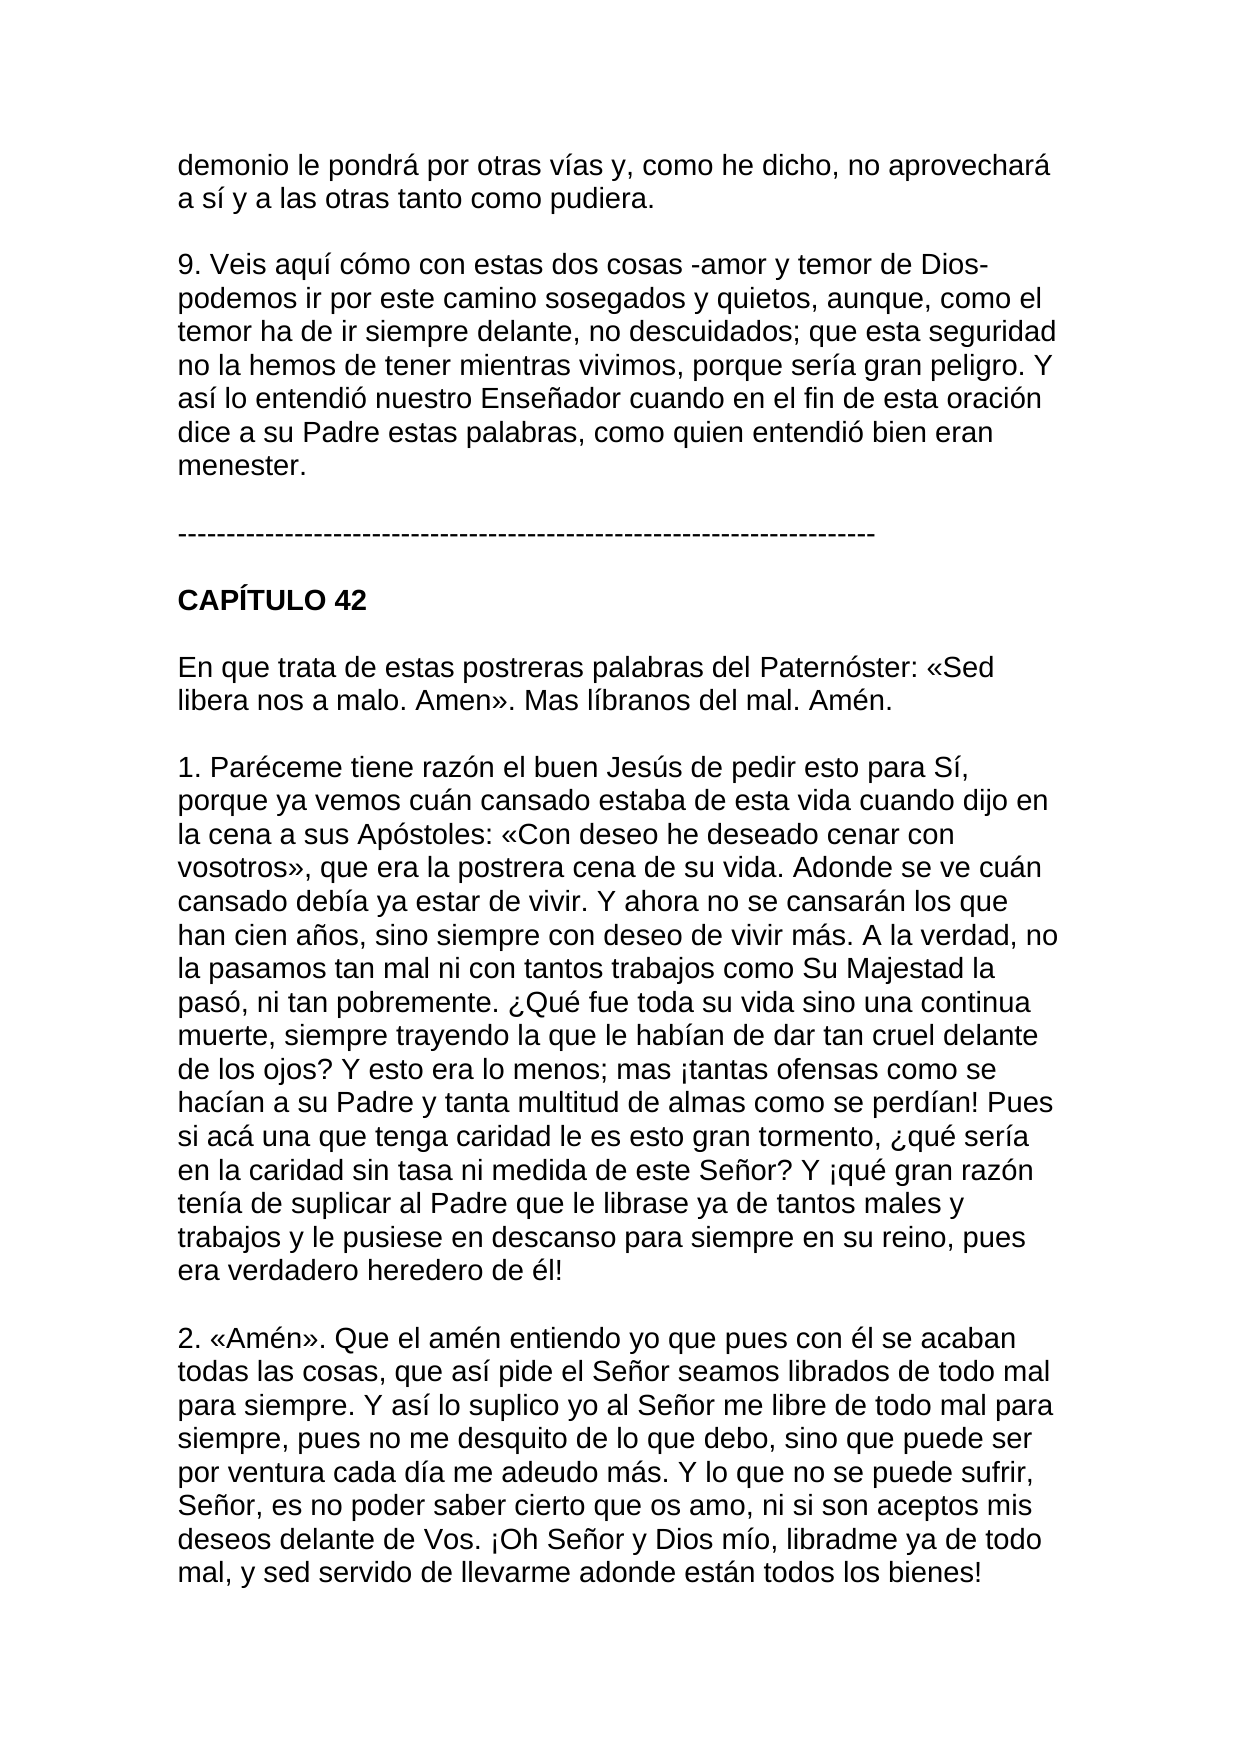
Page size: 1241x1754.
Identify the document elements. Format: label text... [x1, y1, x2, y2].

text CAPÍTULO 42 [177, 583, 1071, 616]
text en la caridad sin tasa ni medida de este Señor? Y ¡qué gran razón tenía de suplicar al Padre que le librase ya de tantos males y trabajos y le pusiese en descanso para siempre en su reino, pues era verdadero heredero de él! [177, 1153, 1041, 1287]
text En que trata de estas postreras palabras del Paternóster: «Sed libera nos a malo. Amen». Mas líbranos del mal. Amén. [177, 651, 1000, 717]
text ------------------------------------------------------------------------ [177, 516, 1071, 549]
text 9. Veis aquí cómo con estas dos cosas -amor y temor de Dios- podemos ir por este camino sosegados y quietos, aunque, como el temor ha de ir siempre delante, no descuidados; que esta seguridad no la hemos de tener mientras vivimos, porque sería gran peligro. Y así lo entendió nuestro Enseñador cuando en el fin de esta oración dice a su Padre estas palabras, como quien entendió bien eran menester. [177, 247, 1063, 482]
text 1. Paréceme tiene razón el buen Jesús de pedir esto para Sí, porque ya vemos cuán cansado estaba de esta vida cuando dijo en la cena a sus Apóstoles: «Con deseo he deseado cenar con vosotros», que era la postrera cena de su vida. Adonde se ve cuán cansado debía ya estar de vivir. Y ahora no se cansarán los que [177, 749, 1055, 917]
text han cien años, sino siempre con deseo de vivir más. A la verdad, no la pasamos tan mal ni con tantos trabajos como Su Majestad la pasó, ni tan pobremente. ¿Qué fue toda su vida sino una continua muerte, siempre trayendo la que le habían de dar tan cruel delante de los ojos? Y esto era lo menos; mas ¡tantas ofensas como se hacían a su Padre y tanta multitud de almas como se perdían! Pues si acá una que tenga caridad le es esto gran tormento, ¿qué sería [177, 918, 1065, 1152]
text demonio le pondrá por otras vías y, como he dicho, no aprovechará a sí y a las otras tanto como pudiera. [177, 148, 1057, 215]
text 2. «Amén». Que el amén entiendo yo que pues con él se acaban todas las cosas, que así pide el Señor seamos librados de todo mal para siempre. Y así lo suplico yo al Señor me libre de todo mal para siempre, pues no me desquito de lo que debo, sino que puede ser por ventura cada día me adeudo más. Y lo que no se puede sufrir, Señor, es no poder saber cierto que os amo, ni si son aceptos mis deseos delante de Vos. ¡Oh Señor y Dios mío, libradme ya de todo mal, y sed servido de llevarme adonde están todos los bienes! [177, 1321, 1060, 1589]
